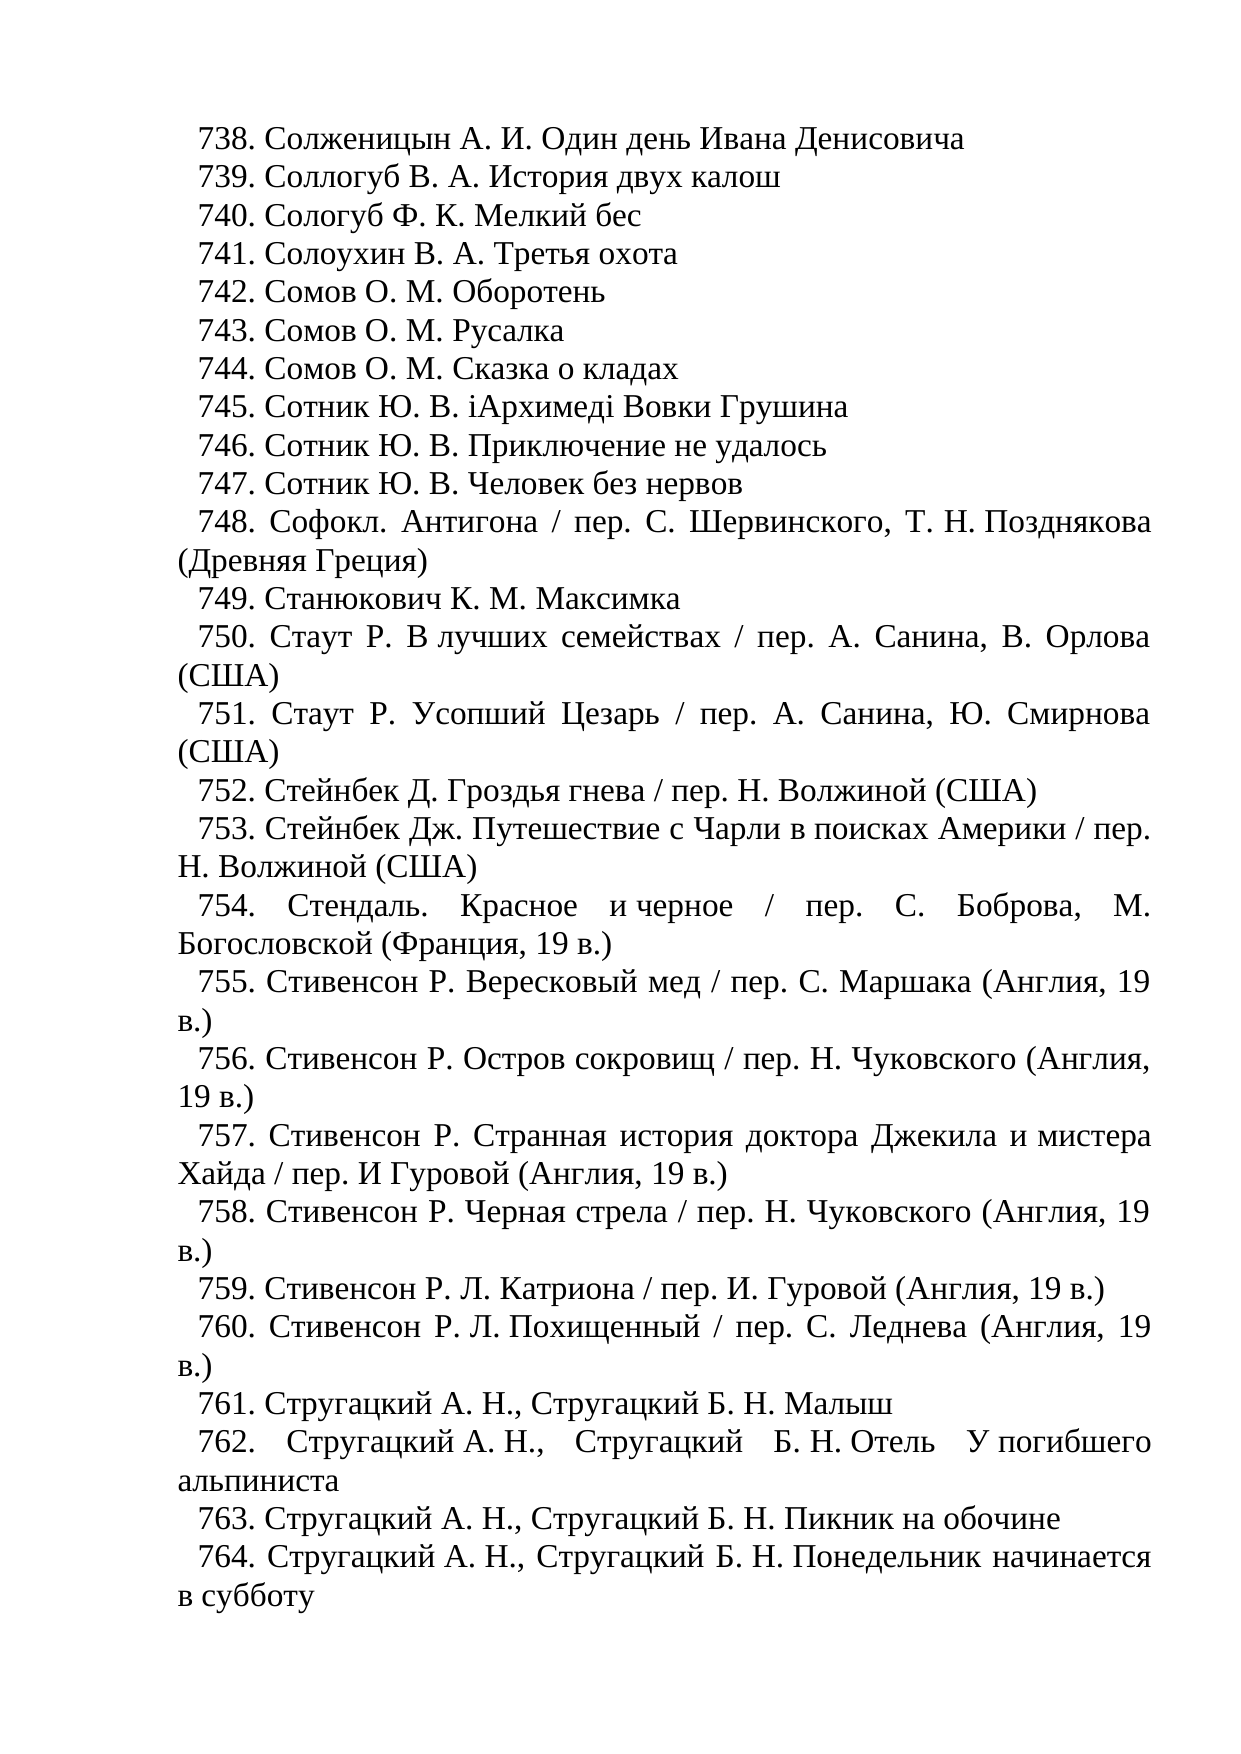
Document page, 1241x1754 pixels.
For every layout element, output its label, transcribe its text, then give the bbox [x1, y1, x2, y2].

text 748. Софокл. Антигона / пер. С. Шервинского, Т. Н. Позднякова (Древняя Греция) [177, 501, 1152, 578]
text 755. Стивенсон Р. Вересковый мед / пер. С. Маршака (Англия, 19 в.) [177, 961, 1152, 1038]
text 758. Стивенсон Р. Черная стрела / пер. Н. Чуковского (Англия, 19 в.) [177, 1191, 1152, 1268]
text 750. Стаут Р. В лучших семействах / пер. А. Санина, В. Орлова (США) [177, 616, 1152, 693]
text 747. Сотник Ю. В. Человек без нервов [177, 463, 1152, 501]
text 761. Стругацкий А. Н., Стругацкий Б. Н. Малыш [177, 1383, 1152, 1421]
text 743. Сомов О. М. Русалка [177, 310, 1152, 348]
text 742. Сомов О. М. Оборотень [177, 271, 1152, 310]
text 741. Солоухин В. А. Третья охота [177, 233, 1152, 271]
text 751. Стаут Р. Усопший Цезарь / пер. А. Санина, Ю. Смирнова (США) [177, 693, 1152, 770]
text 759. Стивенсон Р. Л. Катриона / пер. И. Гуровой (Англия, 19 в.) [177, 1268, 1152, 1306]
text 752. Стейнбек Д. Гроздья гнева / пер. Н. Волжиной (США) [177, 770, 1152, 808]
text 746. Сотник Ю. В. Приключение не удалось [177, 425, 1152, 463]
text 749. Станюкович К. М. Максимка [177, 578, 1152, 616]
text 753. Стейнбек Дж. Путешествие с Чарли в поисках Америки / пер. Н. Волжиной (США) [177, 808, 1152, 885]
text 739. Соллогуб В. А. История двух калош [177, 156, 1152, 195]
text 763. Стругацкий А. Н., Стругацкий Б. Н. Пикник на обочине [177, 1498, 1152, 1536]
text 744. Сомов О. М. Сказка о кладах [177, 348, 1152, 386]
text 745. Сотник Ю. В. iАрхимедi Вовки Грушина [177, 386, 1152, 425]
text 738. Солженицын А. И. Один день Ивана Денисовича [177, 118, 1152, 156]
text 760. Стивенсон Р. Л. Похищенный / пер. С. Леднева (Англия, 19 в.) [177, 1306, 1152, 1383]
text 754. Стендаль. Красное и черное / пер. С. Боброва, М. Богословской (Франция, 19 в.) [177, 885, 1152, 961]
text 757. Стивенсон Р. Странная история доктора Джекила и мистера Хайда / пер. И Гуровой (Англия, 19 в.) [177, 1115, 1152, 1191]
text 764. Стругацкий А. Н., Стругацкий Б. Н. Понедельник начинается в субботу [177, 1536, 1152, 1613]
text 762. Стругацкий А. Н., Стругацкий Б. Н. Отель У погибшего альпиниста [177, 1421, 1152, 1498]
text 756. Стивенсон Р. Остров сокровищ / пер. Н. Чуковского (Англия, 19 в.) [177, 1038, 1152, 1115]
text 740. Сологуб Ф. К. Мелкий бес [177, 195, 1152, 233]
